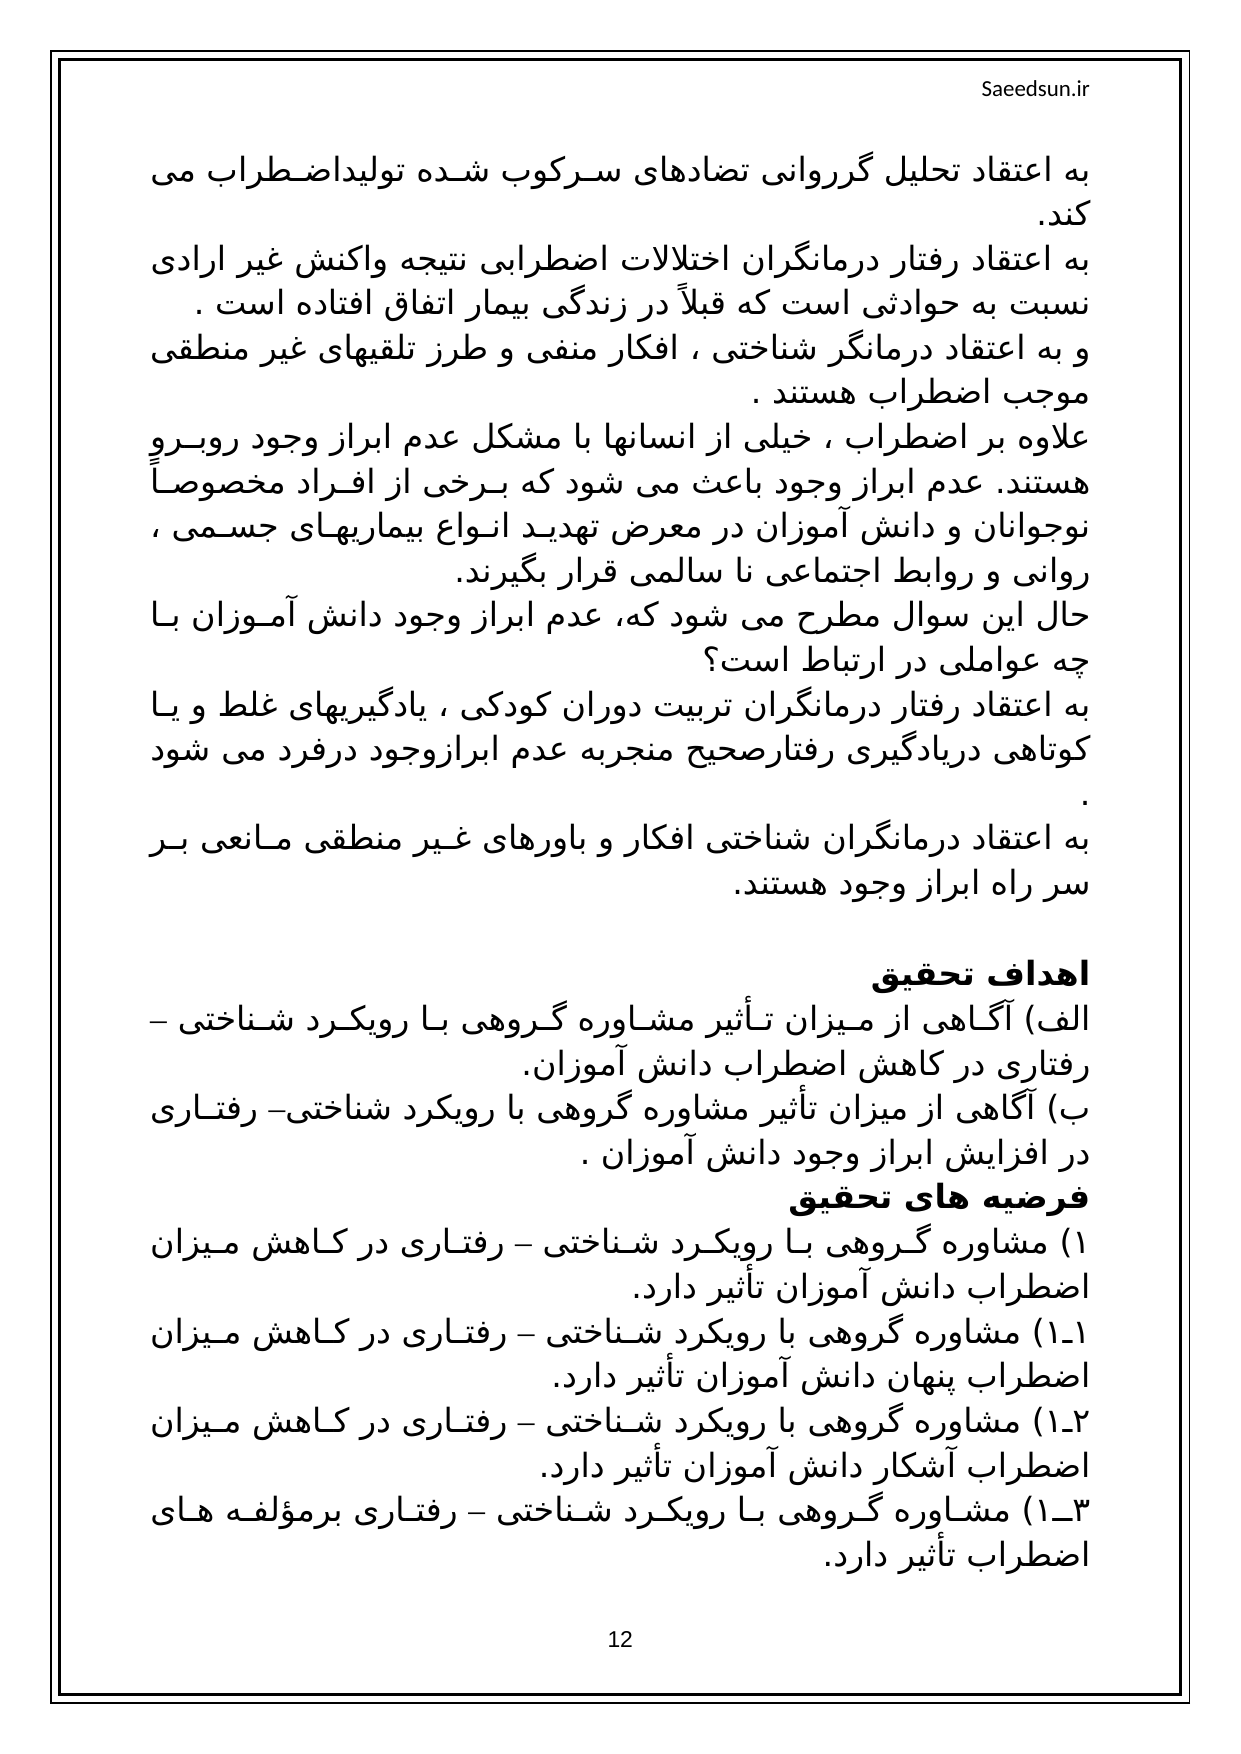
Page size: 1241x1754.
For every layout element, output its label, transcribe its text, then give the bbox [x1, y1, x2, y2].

text اهداف تحقیق [150, 955, 1090, 993]
text ب) آگاهی از میزان تأثیر مشاوره گروهی با رویکرد شناختی– رفتاری در افزایش ابراز وجود دانش آموزان . [150, 1089, 1090, 1172]
text به اعتقاد رفتار درمانگران تربیت دوران کودکی ، یادگیریهای غلط و یا کوتاهی دریادگیری رفتارصحیح منجربه عدم ابرازوجود درفرد می شود . [150, 685, 1090, 813]
text الف) آگاهی از میزان تأثیر مشاوره گروهی با رویکرد شناختی – رفتاری در کاهش اضطراب دانش آموزان. [150, 999, 1090, 1083]
text حال این سوال مطرح می شود که، عدم ابراز وجود دانش آموزان با چه عواملی در ارتباط است؟ [150, 596, 1090, 679]
text و به اعتقاد درمانگر شناختی ، افکار منفی و طرز تلقیهای غیر منطقی موجب اضطراب هستند . [150, 328, 1090, 412]
text فرضیه های تحقیق [150, 1178, 1090, 1217]
text ۱ـ۱) مشاوره گروهی با رویکرد شناختی – رفتاری در کاهش میزان اضطراب پنهان دانش آموزان تأثیر دارد. [150, 1312, 1090, 1396]
text ۲ـ۱) مشاوره گروهی با رویکرد شناختی – رفتاری در کاهش میزان اضطراب آشکار دانش آموزان تأثیر دارد. [150, 1401, 1090, 1485]
text ۳ـ۱) مشاوره گروهی با رویکرد شناختی – رفتاری برمؤلفه های اضطراب تأثیر دارد. [150, 1491, 1090, 1574]
text به اعتقاد تحلیل گرروانی تضادهای سرکوب شده تولیداضطراب می کند. [150, 150, 1090, 233]
text علاوه بر اضطراب ، خیلی از انسانها با مشکل عدم ابراز وجود روبرو هستند. عدم ابراز وجود باعث می شود که برخی از افراد مخصوصاً نوجوانان و دانش آموزان در معرض تهدید انواع بیماریهای جسمی ، روانی و روابط اجتماعی نا سالمی قرار بگیرند. [150, 417, 1090, 590]
text به اعتقاد درمانگران شناختی افکار و باورهای غیر منطقی مانعی بر سر راه ابراز وجود هستند. [150, 819, 1090, 902]
text به اعتقاد رفتار درمانگران اختلالات اضطرابی نتیجه واکنش غیر ارادی نسبت به حوادثی است که قبلاً در زندگی بیمار اتفاق افتاده است . [150, 239, 1090, 323]
text ۱) مشاوره گروهی با رویکرد شناختی – رفتاری در کاهش میزان اضطراب دانش آموزان تأثیر دارد. [150, 1223, 1090, 1306]
